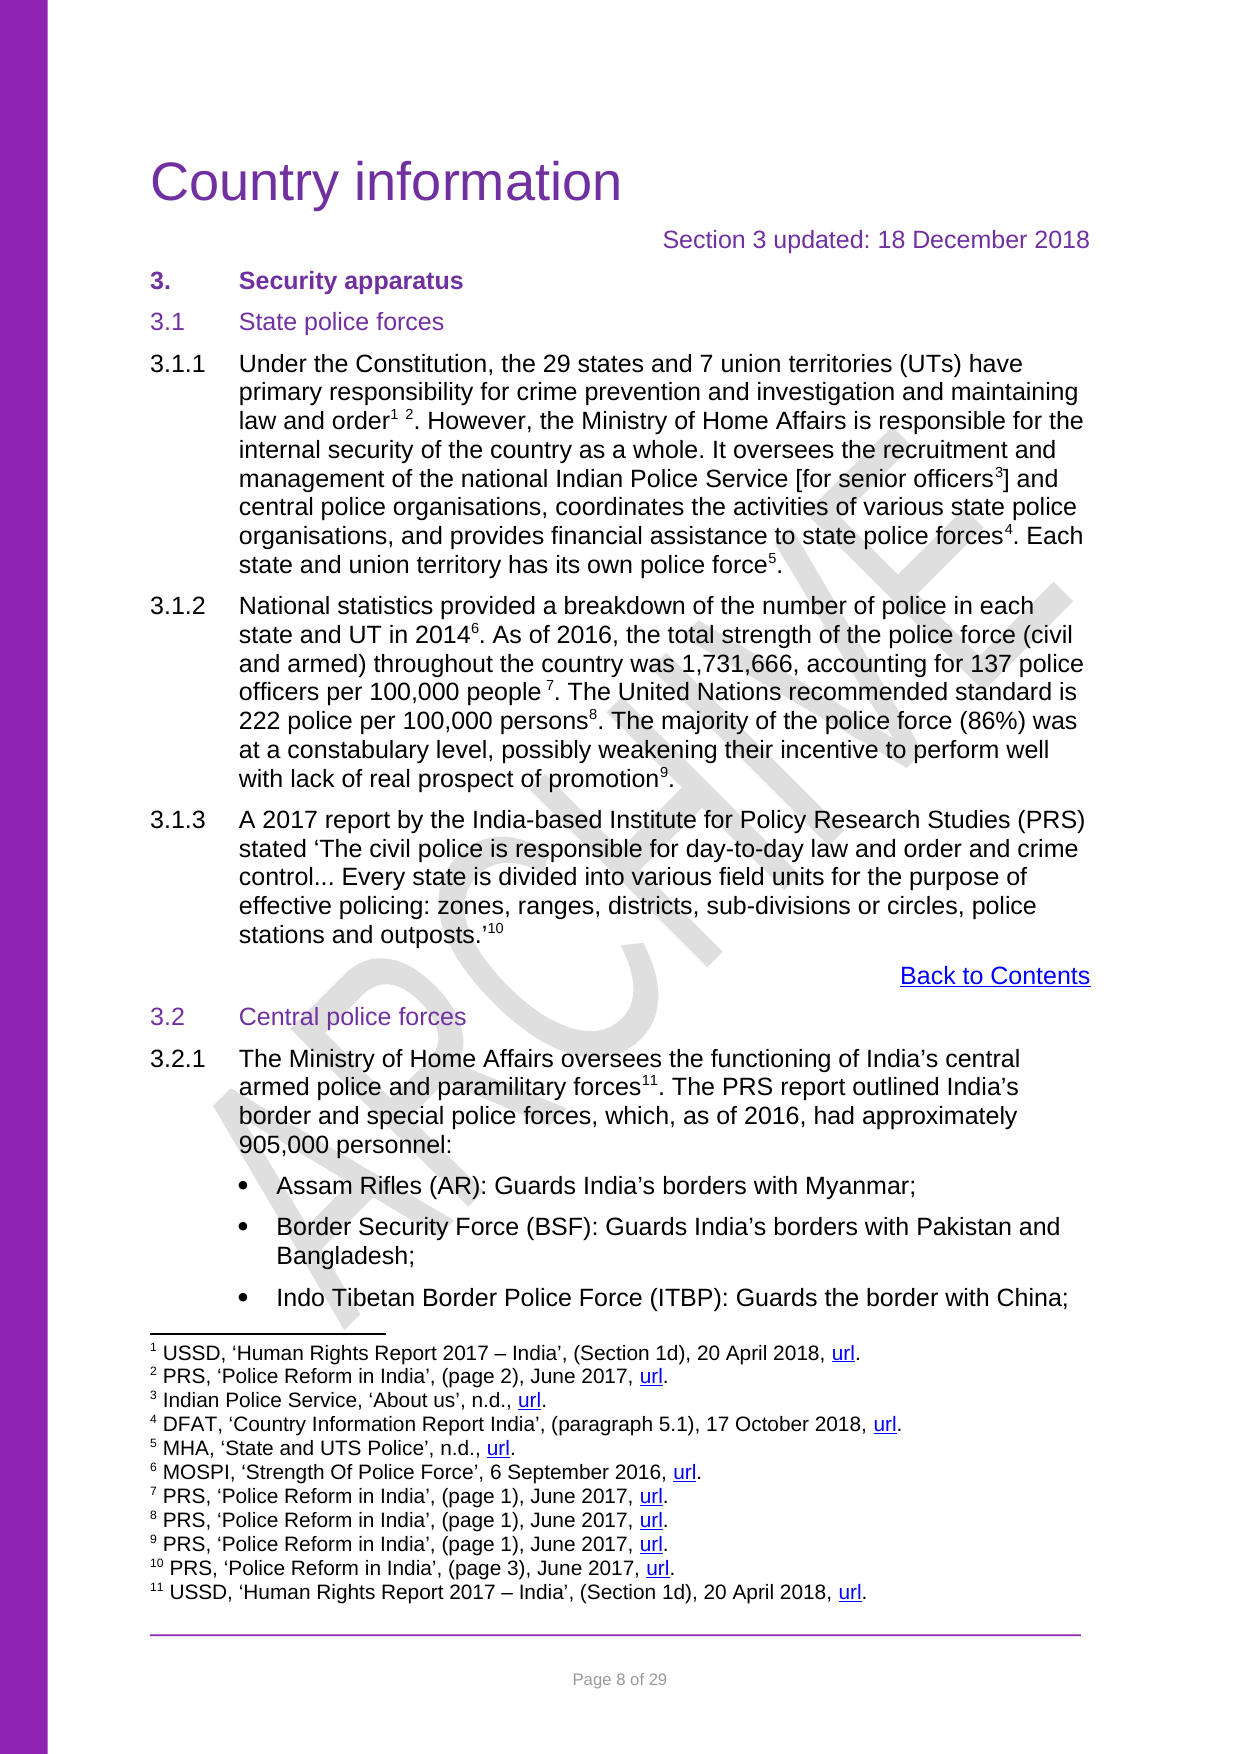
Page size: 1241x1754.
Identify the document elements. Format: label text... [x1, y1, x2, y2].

text Section 3 updated: 18 December 2018 [150, 225, 1090, 253]
subtitle Security apparatus [150, 266, 1090, 295]
subtitle State police forces [150, 307, 1090, 336]
list Assam Rifles (AR): Guards India’s borders with Myanmar; [239, 1171, 1090, 1200]
list Under the Constitution, the 29 states and 7 union territories (UTs) have primary responsibility for crime prevention and investigation and maintaining law and order . However, the Ministry of Home Affairs is responsible for the internal security of the country as a whole. It oversees the recruitment and management of the national Indian Police Service [for senior officers] and central police organisations, coordinates the activities of various state police organisations, and provides financial assistance to state police forces. Each state and union territory has its own police force. [150, 348, 1090, 578]
list National statistics provided a breakdown of the number of police in each state and UT in 2014. As of 2016, the total strength of the police force (civil and armed) throughout the country was 1,731,666, accounting for 137 police officers per 100,000 people . The United Nations recommended standard is 222 police per 100,000 persons. The majority of the police force (86%) was at a constabulary level, possibly weakening their incentive to perform well with lack of real prospect of promotion. [150, 591, 1090, 792]
text Back to Contents [150, 961, 1090, 990]
subtitle Country information [150, 150, 1090, 212]
subtitle Central police forces [150, 1002, 1090, 1031]
list Border Security Force (BSF): Guards India’s borders with Pakistan and Bangladesh; [239, 1212, 1090, 1270]
list The Ministry of Home Affairs oversees the functioning of India’s central armed police and paramilitary forces. The PRS report outlined India’s border and special police forces, which, as of 2016, had approximately 905,000 personnel: [150, 1043, 1090, 1158]
list Indo Tibetan Border Police Force (ITBP): Guards the border with China; [239, 1282, 1090, 1311]
list A 2017 report by the India-based Institute for Policy Research Studies (PRS) stated ‘The civil police is responsible for day-to-day law and order and crime control... Every state is divided into various field units for the purpose of effective policing: zones, ranges, districts, sub-divisions or circles, police stations and outposts.’ [150, 805, 1090, 948]
